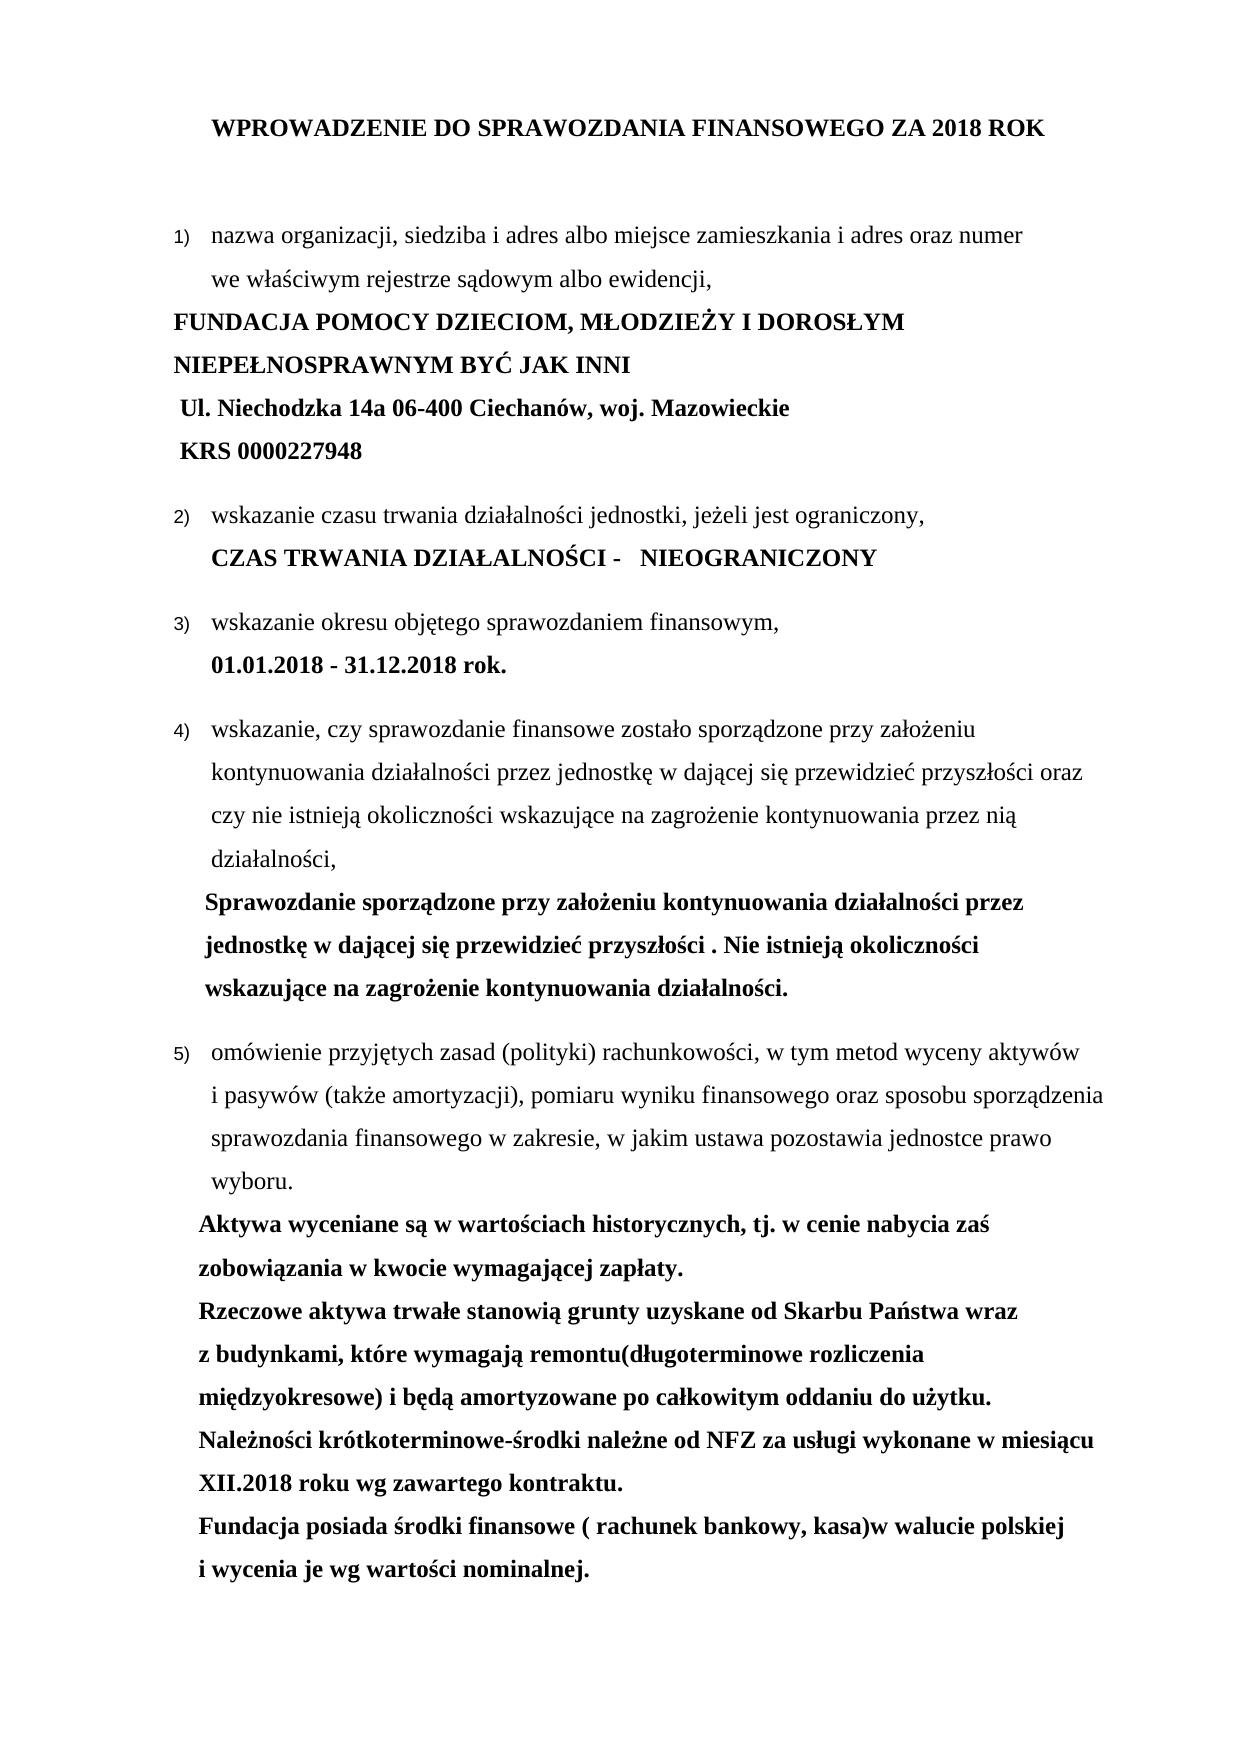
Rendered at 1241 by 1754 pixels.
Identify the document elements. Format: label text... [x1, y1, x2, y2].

list nazwa organizacji, siedziba i adres albo miejsce zamieszkania i adres oraz numer we właściwym rejestrze sądowym albo ewidencji, [173, 221, 1104, 292]
text zobowiązania w kwocie wymagającej zapłaty. [173, 1253, 1104, 1281]
text Sprawozdanie sporządzone przy założeniu kontynuowania działalności przez [173, 887, 1104, 916]
text XII.2018 roku wg zawartego kontraktu. [173, 1468, 1104, 1497]
text Ul. Niechodzka 14a 06-400 Ciechanów, woj. Mazowieckie [173, 393, 1104, 422]
text Aktywa wyceniane są w wartościach historycznych, tj. w cenie nabycia zaś [173, 1209, 1104, 1238]
text WPROWADZENIE DO SPRAWOZDANIA FINANSOWEGO ZA 2018 ROK [136, 113, 1104, 142]
text KRS 0000227948 [173, 436, 1104, 465]
text jednostkę w dającej się przewidzieć przyszłości . Nie istnieją okoliczności [173, 930, 1104, 959]
text 01.01.2018 - 31.12.2018 rok. [211, 650, 1104, 679]
list wskazanie czasu trwania działalności jednostki, jeżeli jest ograniczony, [173, 500, 1104, 529]
text i wycenia je wg wartości nominalnej. [173, 1554, 1104, 1583]
list omówienie przyjętych zasad (polityki) rachunkowości, w tym metod wyceny aktywów i pasywów (także amortyzacji), pomiaru wyniku finansowego oraz sposobu sporządzenia sprawozdania finansowego w zakresie, w jakim ustawa pozostawia jednostce prawo wyboru. [173, 1037, 1104, 1195]
text CZAS TRWANIA DZIAŁALNOŚCI - NIEOGRANICZONY [211, 543, 1104, 572]
text Należności krótkoterminowe-środki należne od NFZ za usługi wykonane w miesiącu [173, 1425, 1104, 1454]
text Rzeczowe aktywa trwałe stanowią grunty uzyskane od Skarbu Państwa wraz [173, 1296, 1104, 1324]
text FUNDACJA POMOCY DZIECIOM, MŁODZIEŻY I DOROSŁYM NIEPEŁNOSPRAWNYM BYĆ JAK INNI [173, 307, 1104, 379]
text wskazujące na zagrożenie kontynuowania działalności. [173, 973, 1104, 1002]
list wskazanie, czy sprawozdanie finansowe zostało sporządzone przy założeniu kontynuowania działalności przez jednostkę w dającej się przewidzieć przyszłości oraz czy nie istnieją okoliczności wskazujące na zagrożenie kontynuowania przez nią działalności, [173, 714, 1104, 872]
text z budynkami, które wymagają remontu(długoterminowe rozliczenia [173, 1339, 1104, 1368]
list wskazanie okresu objętego sprawozdaniem finansowym, [173, 607, 1104, 636]
text międzyokresowe) i będą amortyzowane po całkowitym oddaniu do użytku. [173, 1382, 1104, 1411]
text Fundacja posiada środki finansowe ( rachunek bankowy, kasa)w walucie polskiej [173, 1511, 1104, 1540]
